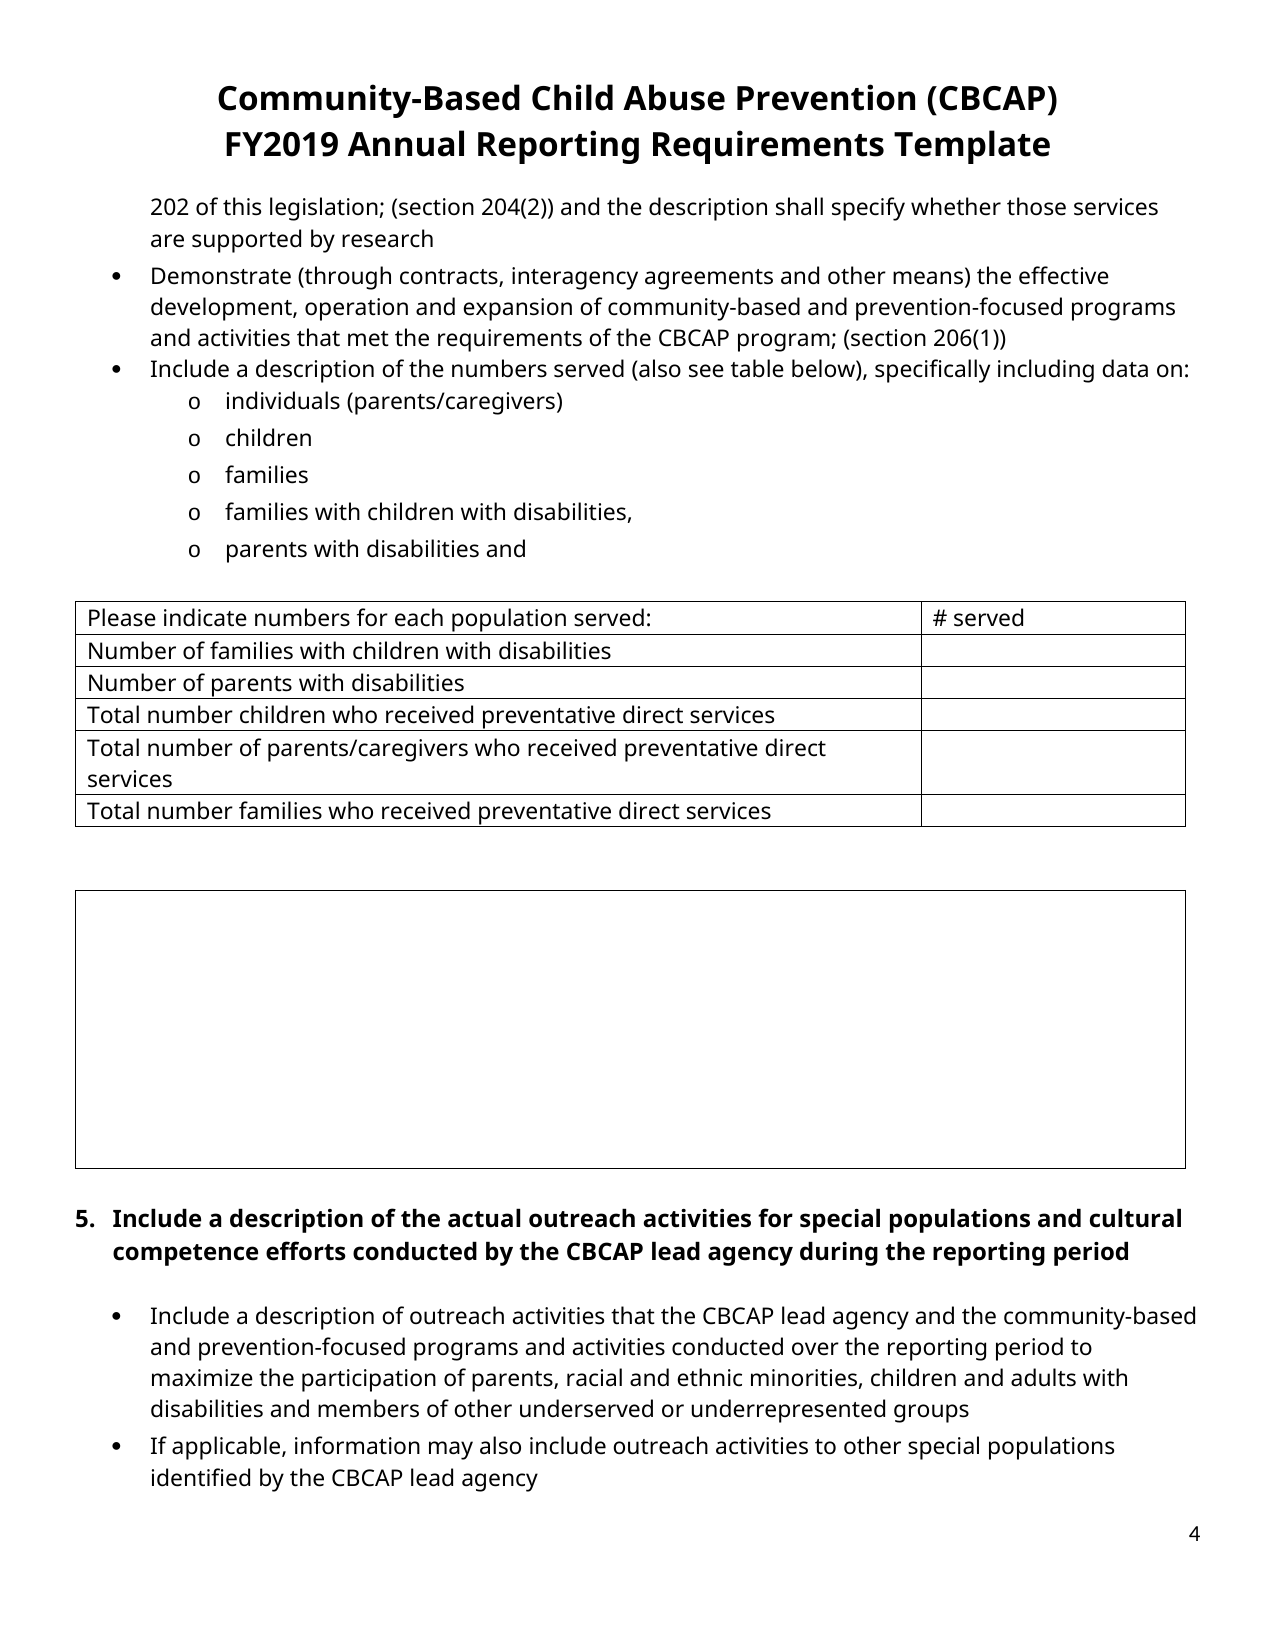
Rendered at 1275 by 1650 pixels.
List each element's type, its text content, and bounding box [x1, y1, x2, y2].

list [112, 191, 1200, 254]
list Include a description of the actual outreach activities for special populations and cultural competence efforts conducted by the CBCAP lead agency during the reporting period [75, 1202, 1200, 1267]
list If applicable, information may also include outreach activities to other special populations identified by the CBCAP lead agency [112, 1430, 1200, 1493]
list families [187, 459, 1200, 490]
table_header Please indicate numbers for each population served: [76, 602, 921, 633]
table_cell [922, 731, 1185, 794]
list families with children with disabilities, [187, 496, 1200, 527]
table_cell Number of families with children with disabilities [76, 635, 921, 666]
list Demonstrate (through contracts, interagency agreements and other means) the effective development, operation and expansion of community-based and prevention-focused programs and activities that met the requirements of the CBCAP program; (section 206(1)) [112, 259, 1200, 353]
table_cell [922, 667, 1185, 698]
table_cell Total number of parents/caregivers who received preventative direct services [76, 731, 921, 794]
table_header # served [922, 602, 1185, 633]
table_cell [922, 699, 1185, 730]
table_header [76, 891, 1185, 1168]
list Include a description of the numbers served (also see table below), specifically including data on: [112, 353, 1200, 384]
list parents with disabilities and [187, 533, 1200, 564]
table_cell Total number families who received preventative direct services [76, 795, 921, 826]
table_cell [922, 635, 1185, 666]
list Include a description of outreach activities that the CBCAP lead agency and the community-based and prevention-focused programs and activities conducted over the reporting period to maximize the participation of parents, racial and ethnic minorities, children and adults with disabilities and members of other underserved or underrepresented groups [112, 1299, 1200, 1424]
table_cell Total number children who received preventative direct services [76, 699, 921, 730]
table_cell [922, 795, 1185, 826]
list children [187, 422, 1200, 453]
table_cell Number of parents with disabilities [76, 667, 921, 698]
list individuals (parents/caregivers) [187, 384, 1200, 416]
